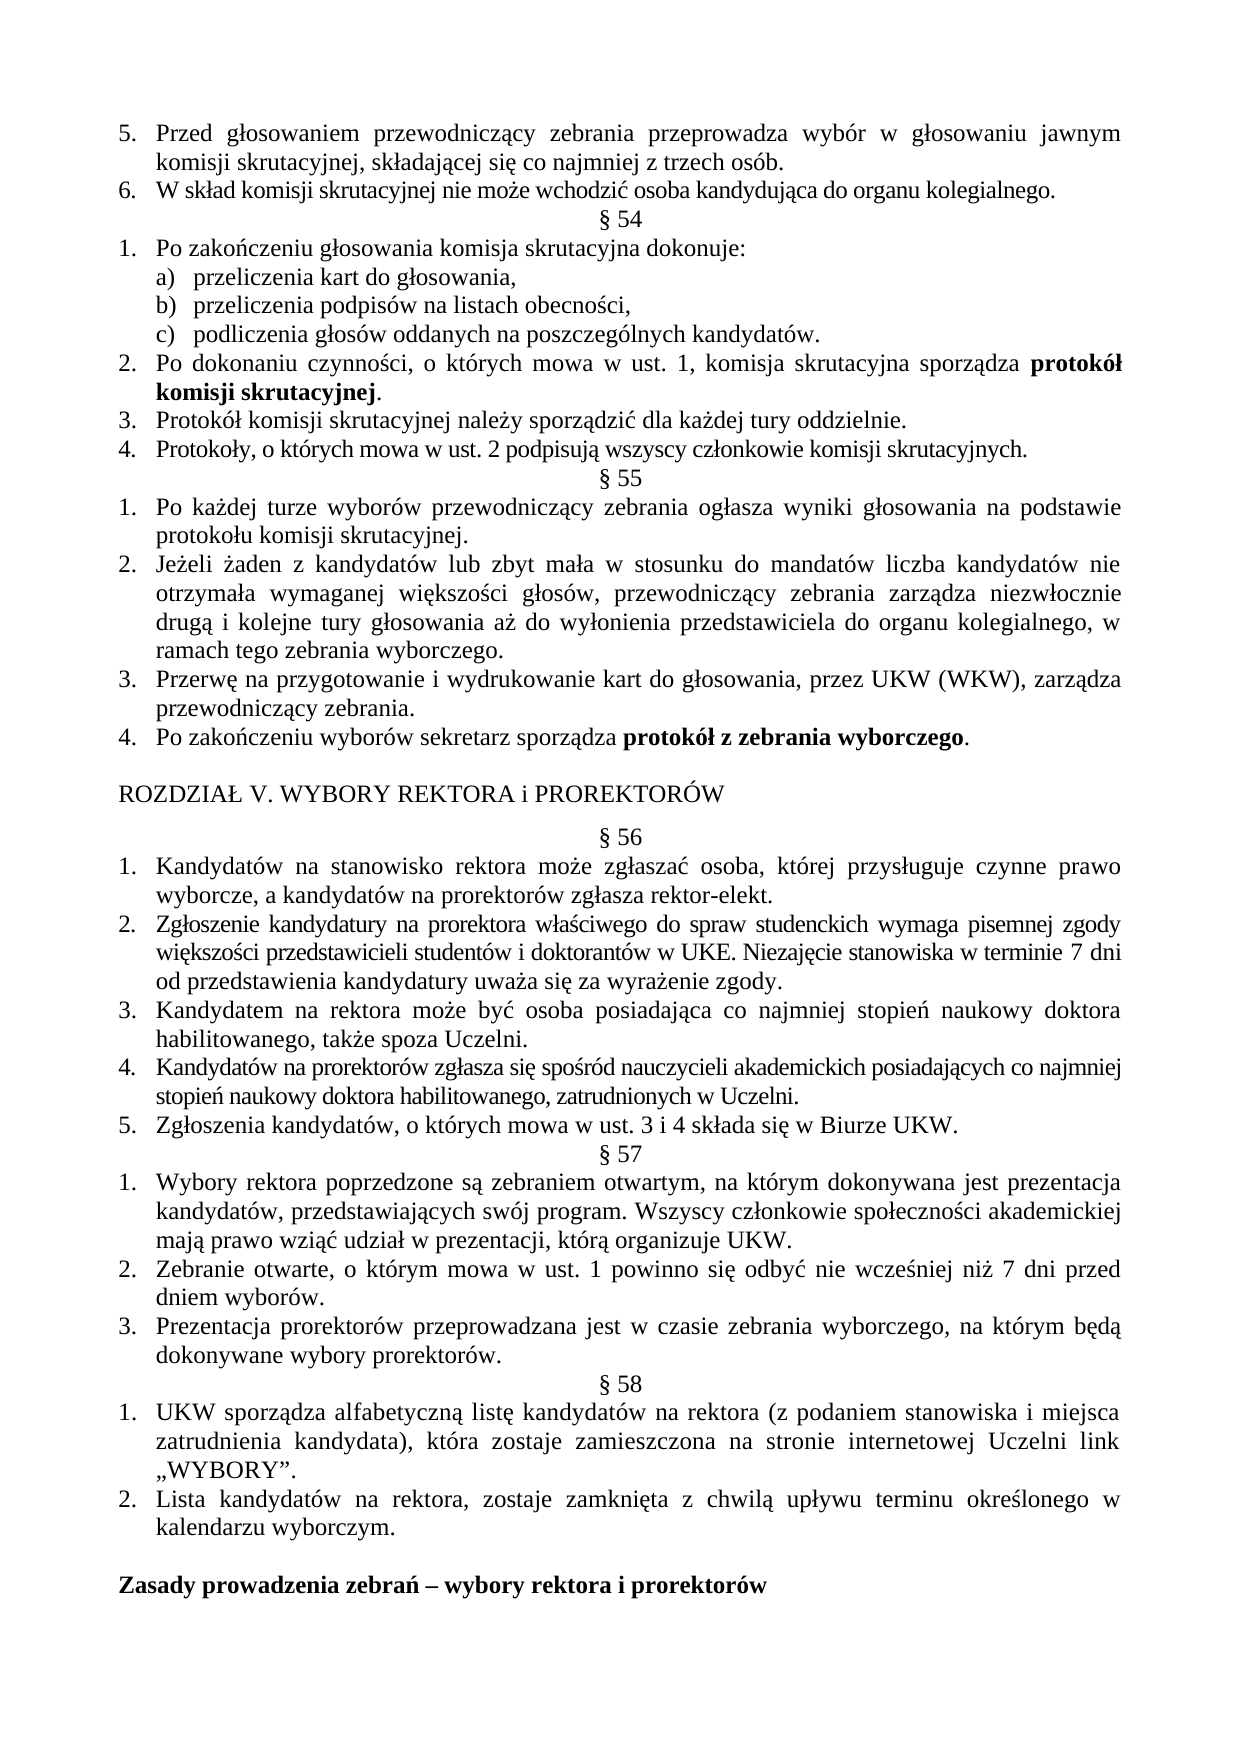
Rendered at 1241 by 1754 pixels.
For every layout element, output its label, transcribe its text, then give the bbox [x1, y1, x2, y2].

list Kandydatem na rektora może być osoba posiadająca co najmniej stopień naukowy doktora habilitowanego, także spoza Uczelni. [118, 995, 1122, 1052]
list Kandydatów na stanowisko rektora może zgłaszać osoba, której przysługuje czynne prawo wyborcze, a kandydatów na prorektorów zgłasza rektor-elekt. [118, 851, 1122, 909]
list Przed głosowaniem przewodniczący zebrania przeprowadza wybór w głosowaniu jawnym komisji skrutacyjnej, składającej się co najmniej z trzech osób. [118, 118, 1122, 176]
list Protokoły, o których mowa w ust. 2 podpisują wszyscy członkowie komisji skrutacyjnych. [118, 434, 1122, 463]
list Zgłoszenia kandydatów, o których mowa w ust. 3 i 4 składa się w Biurze UKW. [118, 1110, 1122, 1139]
list UKW sporządza alfabetyczną listę kandydatów na rektora (z podaniem stanowiska i miejsca zatrudnienia kandydata), która zostaje zamieszczona na stronie internetowej Uczelni link „WYBORY”. [118, 1397, 1122, 1484]
list przeliczenia podpisów na listach obecności, [156, 291, 1122, 319]
text § 55 [118, 463, 1122, 492]
list Prezentacja prorektorów przeprowadzana jest w czasie zebrania wyborczego, na którym będą dokonywane wybory prorektorów. [118, 1311, 1122, 1369]
list Zgłoszenie kandydatury na prorektora właściwego do spraw studenckich wymaga pisemnej zgody większości przedstawicieli studentów i doktorantów w UKE. Niezajęcie stanowiska w terminie 7 dni od przedstawienia kandydatury uważa się za wyrażenie zgody. [118, 909, 1122, 995]
text Zasady prowadzenia zebrań – wybory rektora i prorektorów [118, 1570, 1122, 1599]
text § 54 [118, 204, 1122, 233]
list Kandydatów na prorektorów zgłasza się spośród nauczycieli akademickich posiadających co najmniej stopień naukowy doktora habilitowanego, zatrudnionych w Uczelni. [118, 1052, 1122, 1110]
list Wybory rektora poprzedzone są zebraniem otwartym, na którym dokonywana jest prezentacja kandydatów, przedstawiających swój program. Wszyscy członkowie społeczności akademickiej mają prawo wziąć udział w prezentacji, którą organizuje UKW. [118, 1167, 1122, 1254]
text § 56 [118, 822, 1122, 851]
list Zebranie otwarte, o którym mowa w ust. 1 powinno się odbyć nie wcześniej niż 7 dni przed dniem wyborów. [118, 1254, 1122, 1311]
list Po każdej turze wyborów przewodniczący zebrania ogłasza wyniki głosowania na podstawie protokołu komisji skrutacyjnej. [118, 492, 1122, 549]
list Lista kandydatów na rektora, zostaje zamknięta z chwilą upływu terminu określonego w kalendarzu wyborczym. [118, 1484, 1122, 1541]
list Po zakończeniu głosowania komisja skrutacyjna dokonuje: [118, 233, 1122, 262]
list podliczenia głosów oddanych na poszczególnych kandydatów. [156, 319, 1122, 348]
list przeliczenia kart do głosowania, [156, 262, 1122, 291]
list Jeżeli żaden z kandydatów lub zbyt mała w stosunku do mandatów liczba kandydatów nie otrzymała wymaganej większości głosów, przewodniczący zebrania zarządza niezwłocznie drugą i kolejne tury głosowania aż do wyłonienia przedstawiciela do organu kolegialnego, w ramach tego zebrania wyborczego. [118, 549, 1122, 664]
list Przerwę na przygotowanie i wydrukowanie kart do głosowania, przez UKW (WKW), zarządza przewodniczący zebrania. [118, 664, 1122, 722]
list Protokół komisji skrutacyjnej należy sporządzić dla każdej tury oddzielnie. [118, 406, 1122, 434]
list Po dokonaniu czynności, o których mowa w ust. 1, komisja skrutacyjna sporządza protokół komisji skrutacyjnej. [118, 348, 1122, 406]
text § 58 [118, 1369, 1122, 1397]
list Po zakończeniu wyborów sekretarz sporządza protokół z zebrania wyborczego. [118, 722, 1122, 751]
text § 57 [118, 1139, 1122, 1167]
list W skład komisji skrutacyjnej nie może wchodzić osoba kandydująca do organu kolegialnego. [118, 176, 1122, 204]
subtitle ROZDZIAŁ V. WYBORY REKTORA i PROREKTORÓW [118, 779, 1122, 808]
